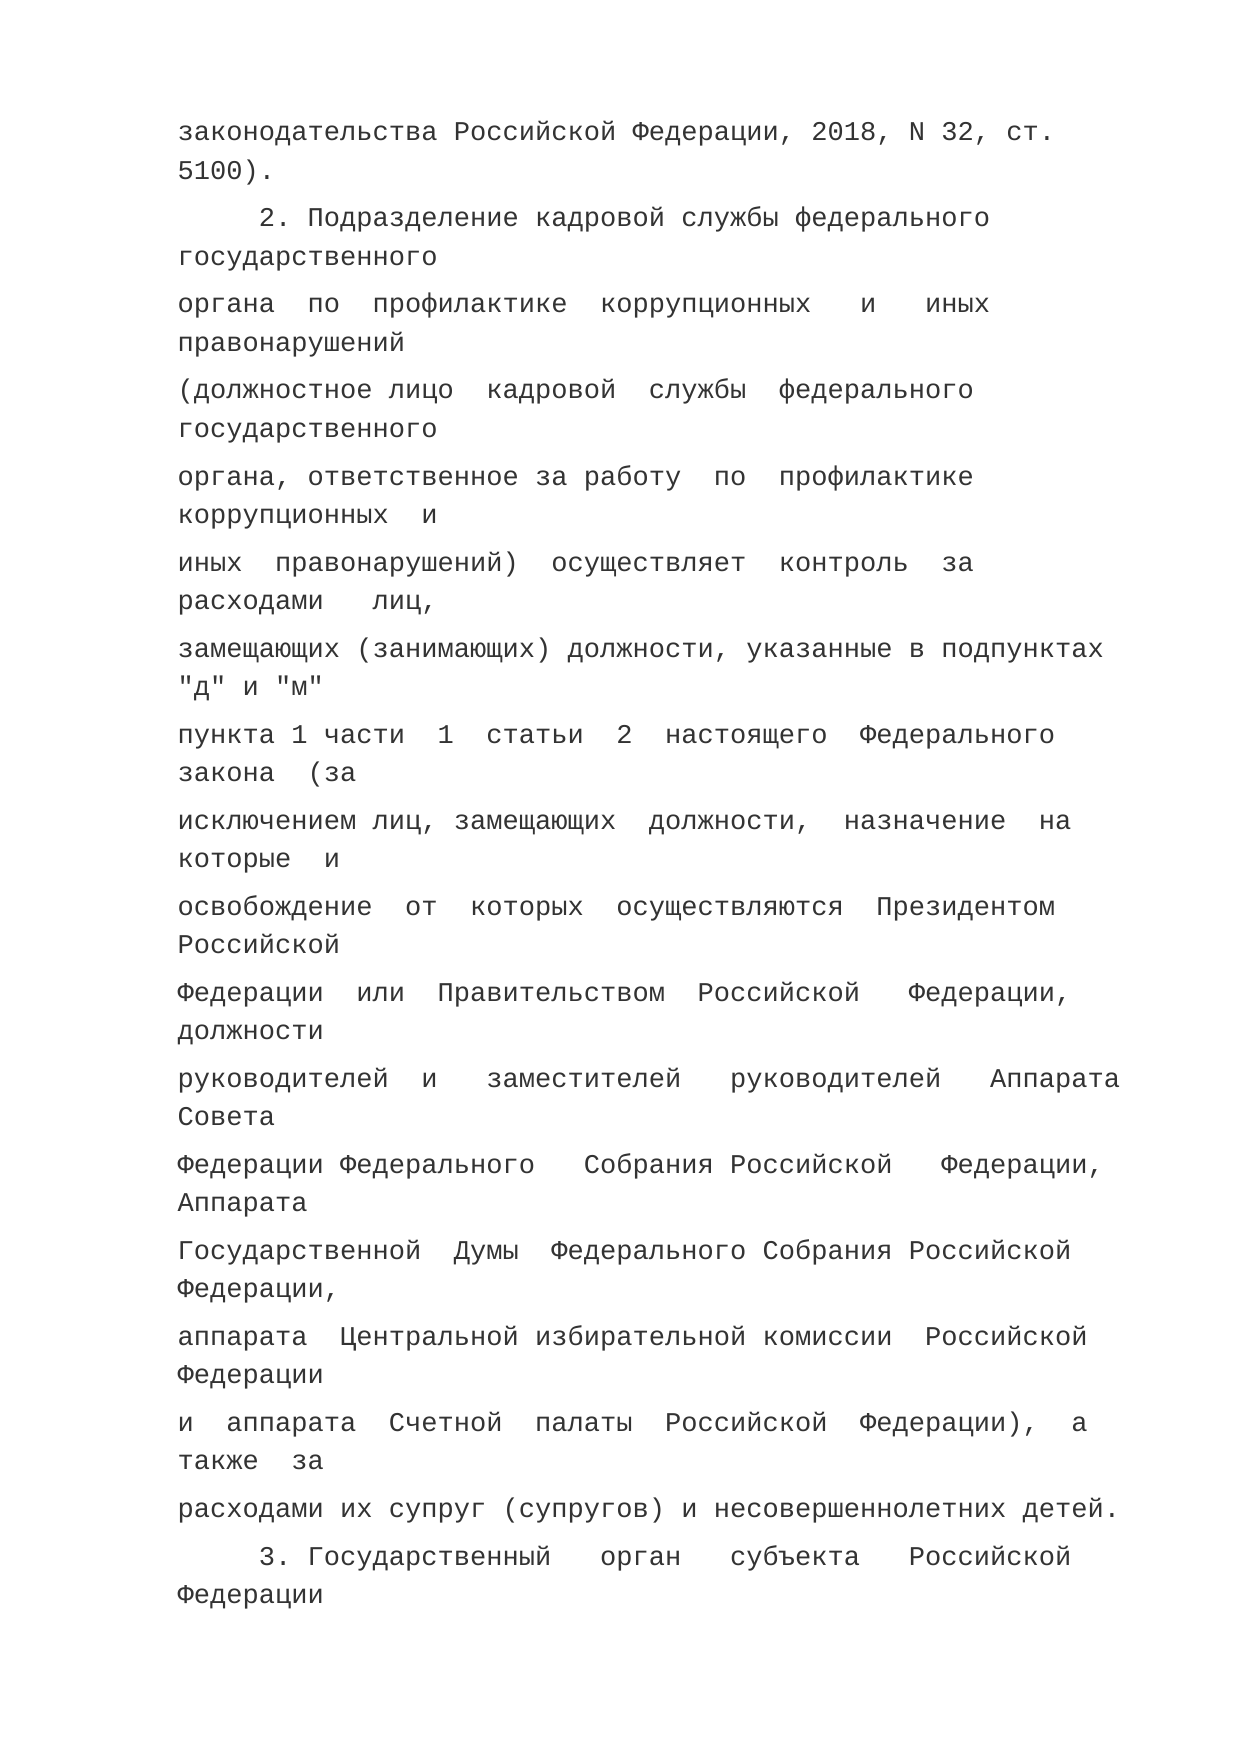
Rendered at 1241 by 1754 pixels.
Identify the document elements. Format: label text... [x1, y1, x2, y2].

text освобождение от которых осуществляются Президентом Российской [177, 892, 1152, 962]
text расходами их супруг (супругов) и несовершеннолетних детей. [177, 1495, 1152, 1526]
text замещающих (занимающих) должности, указанные в подпунктах "д" и "м" [177, 634, 1152, 703]
text Федерации или Правительством Российской Федерации, должности [177, 978, 1152, 1048]
text 3. Государственный орган субъекта Российской Федерации [177, 1542, 1152, 1612]
text Государственной Думы Федерального Собрания Российской Федерации, [177, 1237, 1152, 1306]
text аппарата Центральной избирательной комиссии Российской Федерации [177, 1323, 1152, 1392]
text (должностное лицо кадровой службы федерального государственного [177, 376, 1152, 445]
text пункта 1 части 1 статьи 2 настоящего Федерального закона (за [177, 720, 1152, 789]
text 2. Подразделение кадровой службы федерального государственного [177, 204, 1152, 273]
text Федерации Федерального Собрания Российской Федерации, Аппарата [177, 1151, 1152, 1220]
text иных правонарушений) осуществляет контроль за расходами лиц, [177, 548, 1152, 617]
text и аппарата Счетной палаты Российской Федерации), а также за [177, 1409, 1152, 1478]
text законодательства Российской Федерации, 2018, N 32, ст. 5100). [177, 118, 1152, 187]
text органа, ответственное за работу по профилактике коррупционных и [177, 462, 1152, 531]
text руководителей и заместителей руководителей Аппарата Совета [177, 1064, 1152, 1134]
text органа по профилактике коррупционных и иных правонарушений [177, 290, 1152, 359]
text исключением лиц, замещающих должности, назначение на которые и [177, 806, 1152, 876]
